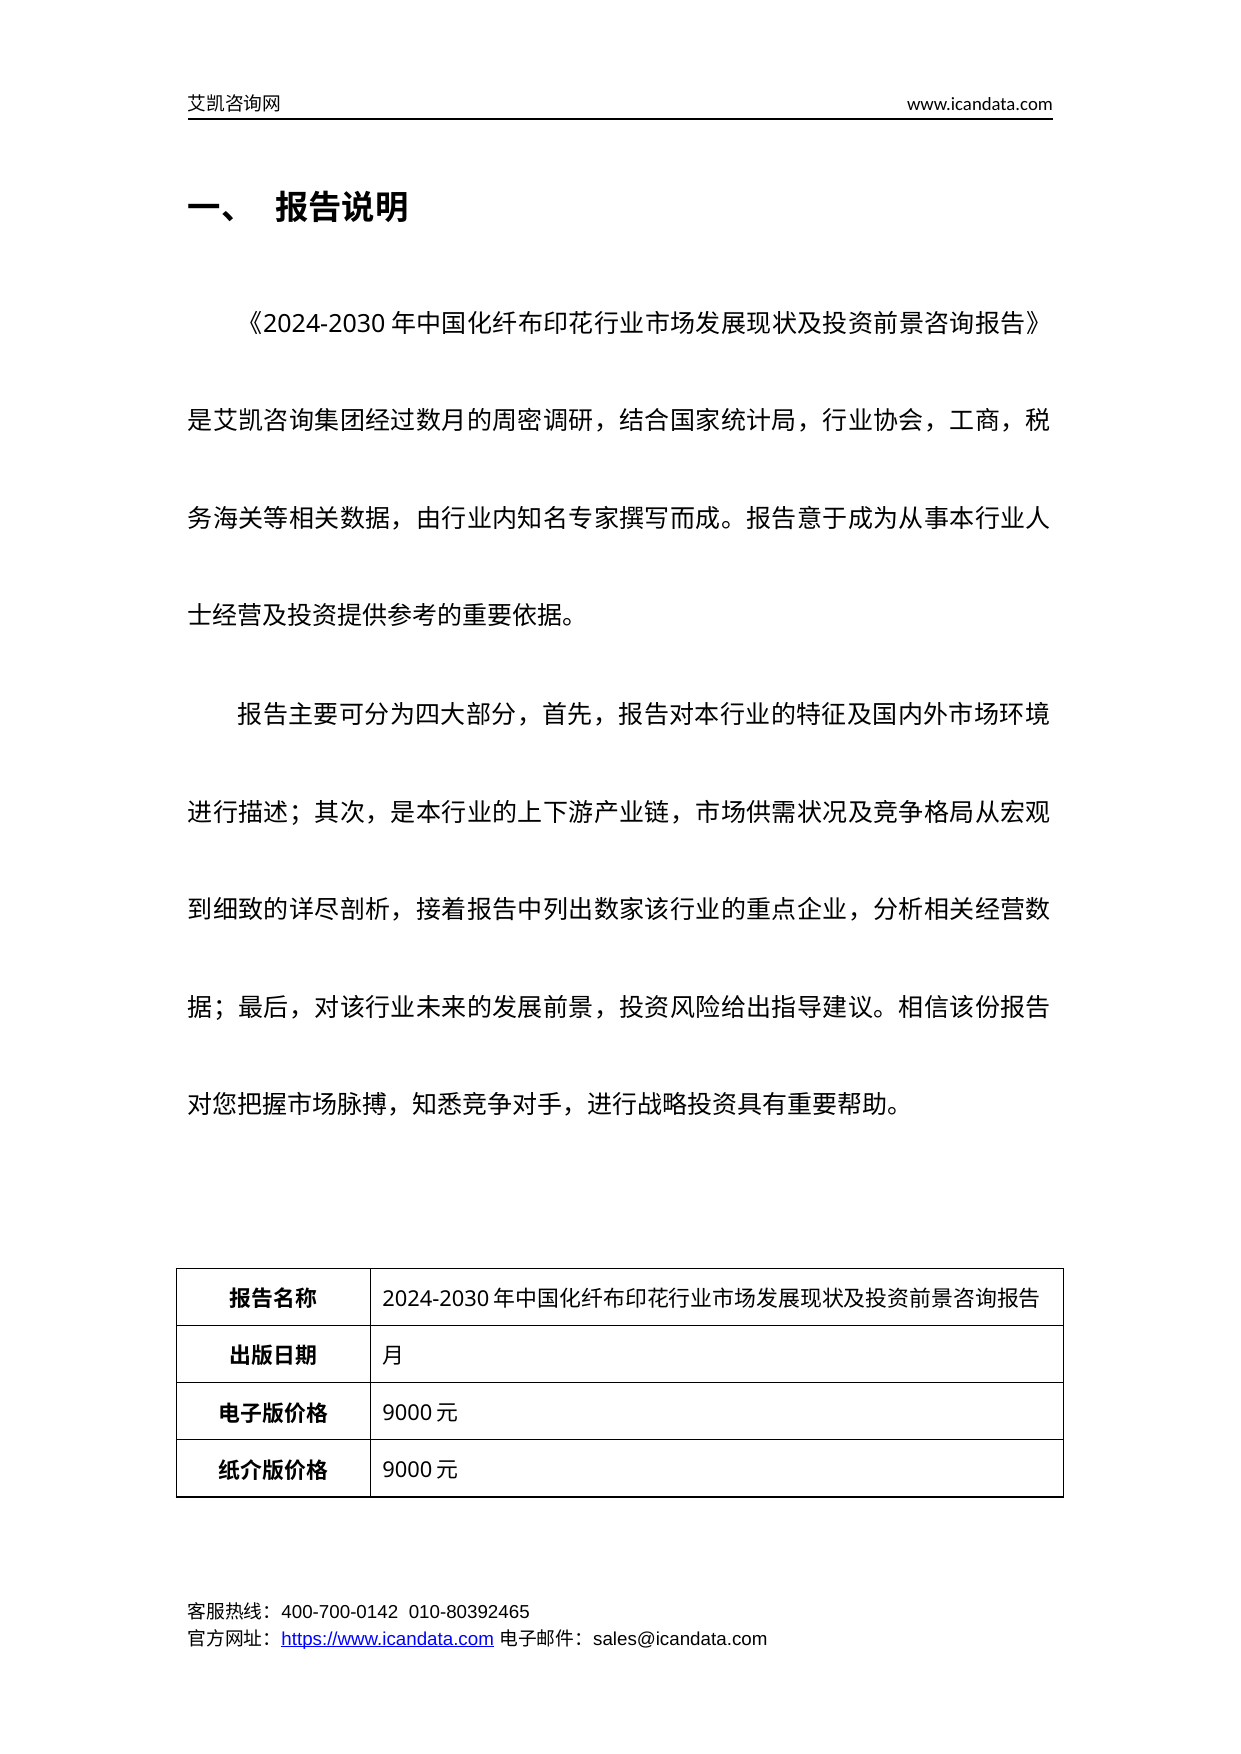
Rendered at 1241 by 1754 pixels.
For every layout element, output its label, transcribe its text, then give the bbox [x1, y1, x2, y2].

table_cell 电子版价格 [177, 1383, 370, 1439]
table_cell 9000元 [371, 1440, 1063, 1496]
table_cell 月 [371, 1326, 1063, 1382]
subtitle 报告说明 [187, 172, 1053, 237]
table_cell 出版日期 [177, 1326, 370, 1382]
table_cell 纸介版价格 [177, 1440, 370, 1496]
table_cell 9000元 [371, 1383, 1063, 1439]
text 《2024-2030年中国化纤布印花行业市场发展现状及投资前景咨询报告》是艾凯咨询集团经过数月的周密调研，结合国家统计局，行业协会，工商，税务海关等相关数据，由行业内知名专家撰写而成。报告意于成为从事本行业人士经营及投资提供参考的重要依据。 [187, 289, 1053, 646]
table_header 2024-2030年中国化纤布印花行业市场发展现状及投资前景咨询报告 [371, 1269, 1063, 1325]
text 报告主要可分为四大部分，首先，报告对本行业的特征及国内外市场环境进行描述；其次，是本行业的上下游产业链，市场供需状况及竞争格局从宏观到细致的详尽剖析，接着报告中列出数家该行业的重点企业，分析相关经营数据；最后，对该行业未来的发展前景，投资风险给出指导建议。相信该份报告对您把握市场脉搏，知悉竞争对手，进行战略投资具有重要帮助。 [187, 681, 1053, 1136]
table_header 报告名称 [177, 1269, 370, 1325]
